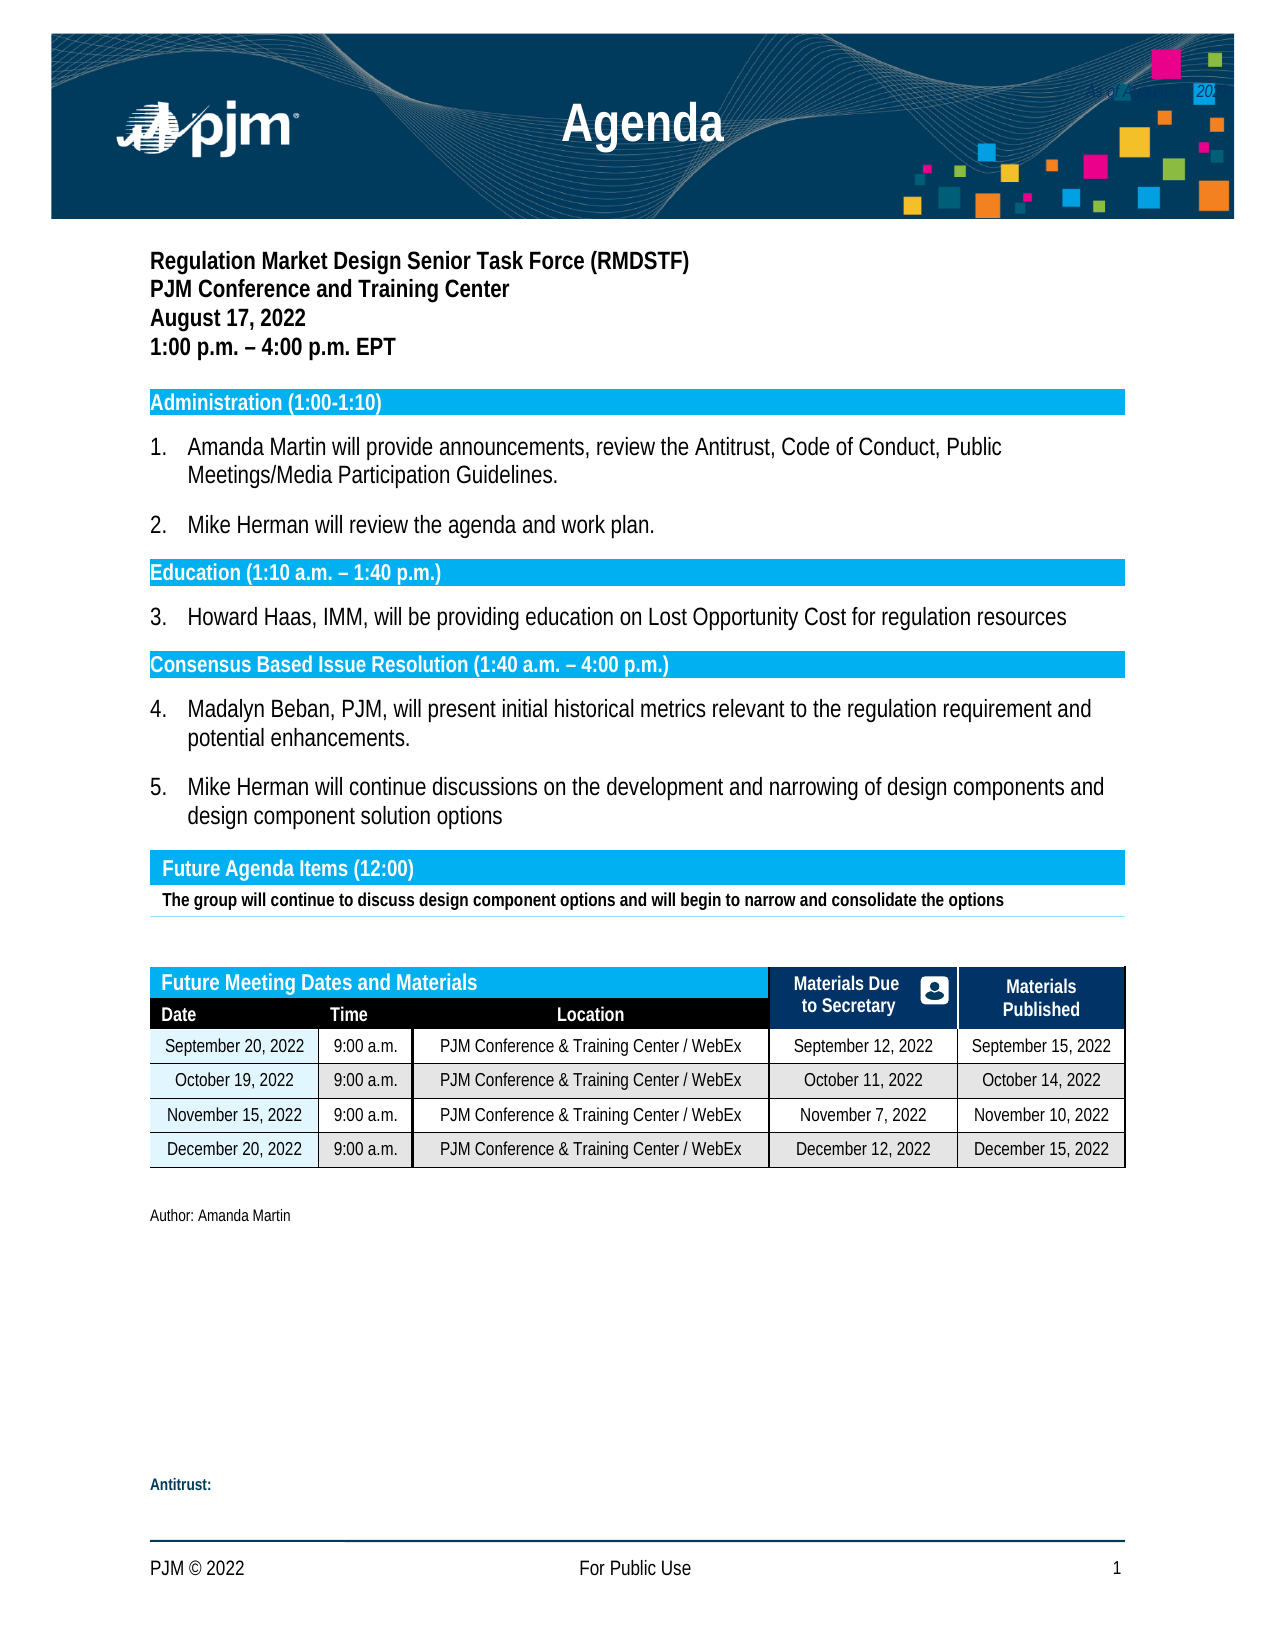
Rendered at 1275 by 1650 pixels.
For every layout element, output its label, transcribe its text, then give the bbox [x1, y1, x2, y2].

subtitle Mike Herman will review the agenda and work plan. [150, 510, 1125, 538]
table_cell The group will continue to discuss design component options and will begin to narrow and consolidate the options [150, 885, 1125, 916]
table_cell PJM Conference & Training Center / WebEx [414, 1099, 768, 1132]
table_cell PJM Conference & Training Center / WebEx [414, 1030, 768, 1063]
table_cell December 20, 2022 [150, 1133, 318, 1167]
table_cell October 11, 2022 [770, 1064, 957, 1098]
list Mike Herman will continue discussions on the development and narrowing of design components and design component solution options [150, 772, 1125, 829]
list Madalyn Beban, PJM, will present initial historical metrics relevant to the regulation requirement and potential enhancements. [150, 694, 1125, 751]
table_header Materials Published [959, 967, 1124, 1029]
text Regulation Market Design Senior Task Force (RMDSTF) [150, 246, 1125, 274]
table_cell December 12, 2022 [770, 1133, 957, 1167]
table_cell October 14, 2022 [958, 1064, 1124, 1098]
table_cell PJM Conference & Training Center / WebEx [414, 1133, 768, 1167]
table_cell November 7, 2022 [770, 1099, 957, 1132]
table_cell Date [150, 999, 318, 1029]
subtitle Administration (1:00-1:10) [150, 389, 1125, 415]
table_cell 9:00 a.m. [319, 1099, 411, 1132]
table_cell December 15, 2022 [958, 1133, 1124, 1167]
subtitle Antitrust: [150, 1474, 1125, 1493]
text August 17, 2022 [150, 303, 1125, 332]
picture [51, 32, 1235, 219]
table_header Materials Due to Secretary [770, 967, 957, 1029]
table_cell Location [414, 999, 768, 1029]
text 1:00 p.m. – 4:00 p.m. EPT [150, 332, 1125, 360]
table_cell November 15, 2022 [150, 1099, 318, 1132]
table_cell 9:00 a.m. [319, 1064, 411, 1098]
table_cell 9:00 a.m. [319, 1133, 411, 1167]
table_cell September 12, 2022 [770, 1030, 957, 1063]
table_header Future Agenda Items (12:00) [150, 850, 1125, 885]
table_cell PJM Conference & Training Center / WebEx [414, 1064, 768, 1098]
text PJM Conference and Training Center [150, 274, 1125, 303]
table_cell October 19, 2022 [150, 1064, 318, 1098]
table_header Future Meeting Dates and Materials [150, 967, 768, 998]
subtitle Education (1:10 a.m. – 1:40 p.m.) [150, 559, 1125, 586]
table_cell September 20, 2022 [150, 1030, 318, 1063]
table_cell Time [319, 999, 411, 1029]
list Howard Haas, IMM, will be providing education on Lost Opportunity Cost for regulation resources [150, 602, 1125, 631]
subtitle Consensus Based Issue Resolution (1:40 a.m. – 4:00 p.m.) [150, 651, 1125, 678]
table_cell November 10, 2022 [958, 1099, 1124, 1132]
text Author: Amanda Martin [150, 1206, 1125, 1225]
table_cell September 15, 2022 [958, 1030, 1124, 1063]
subtitle Amanda Martin will provide announcements, review the Antitrust, Code of Conduct, Public Meetings/Media Participation Guidelines. [150, 432, 1125, 489]
table_cell 9:00 a.m. [319, 1030, 411, 1063]
